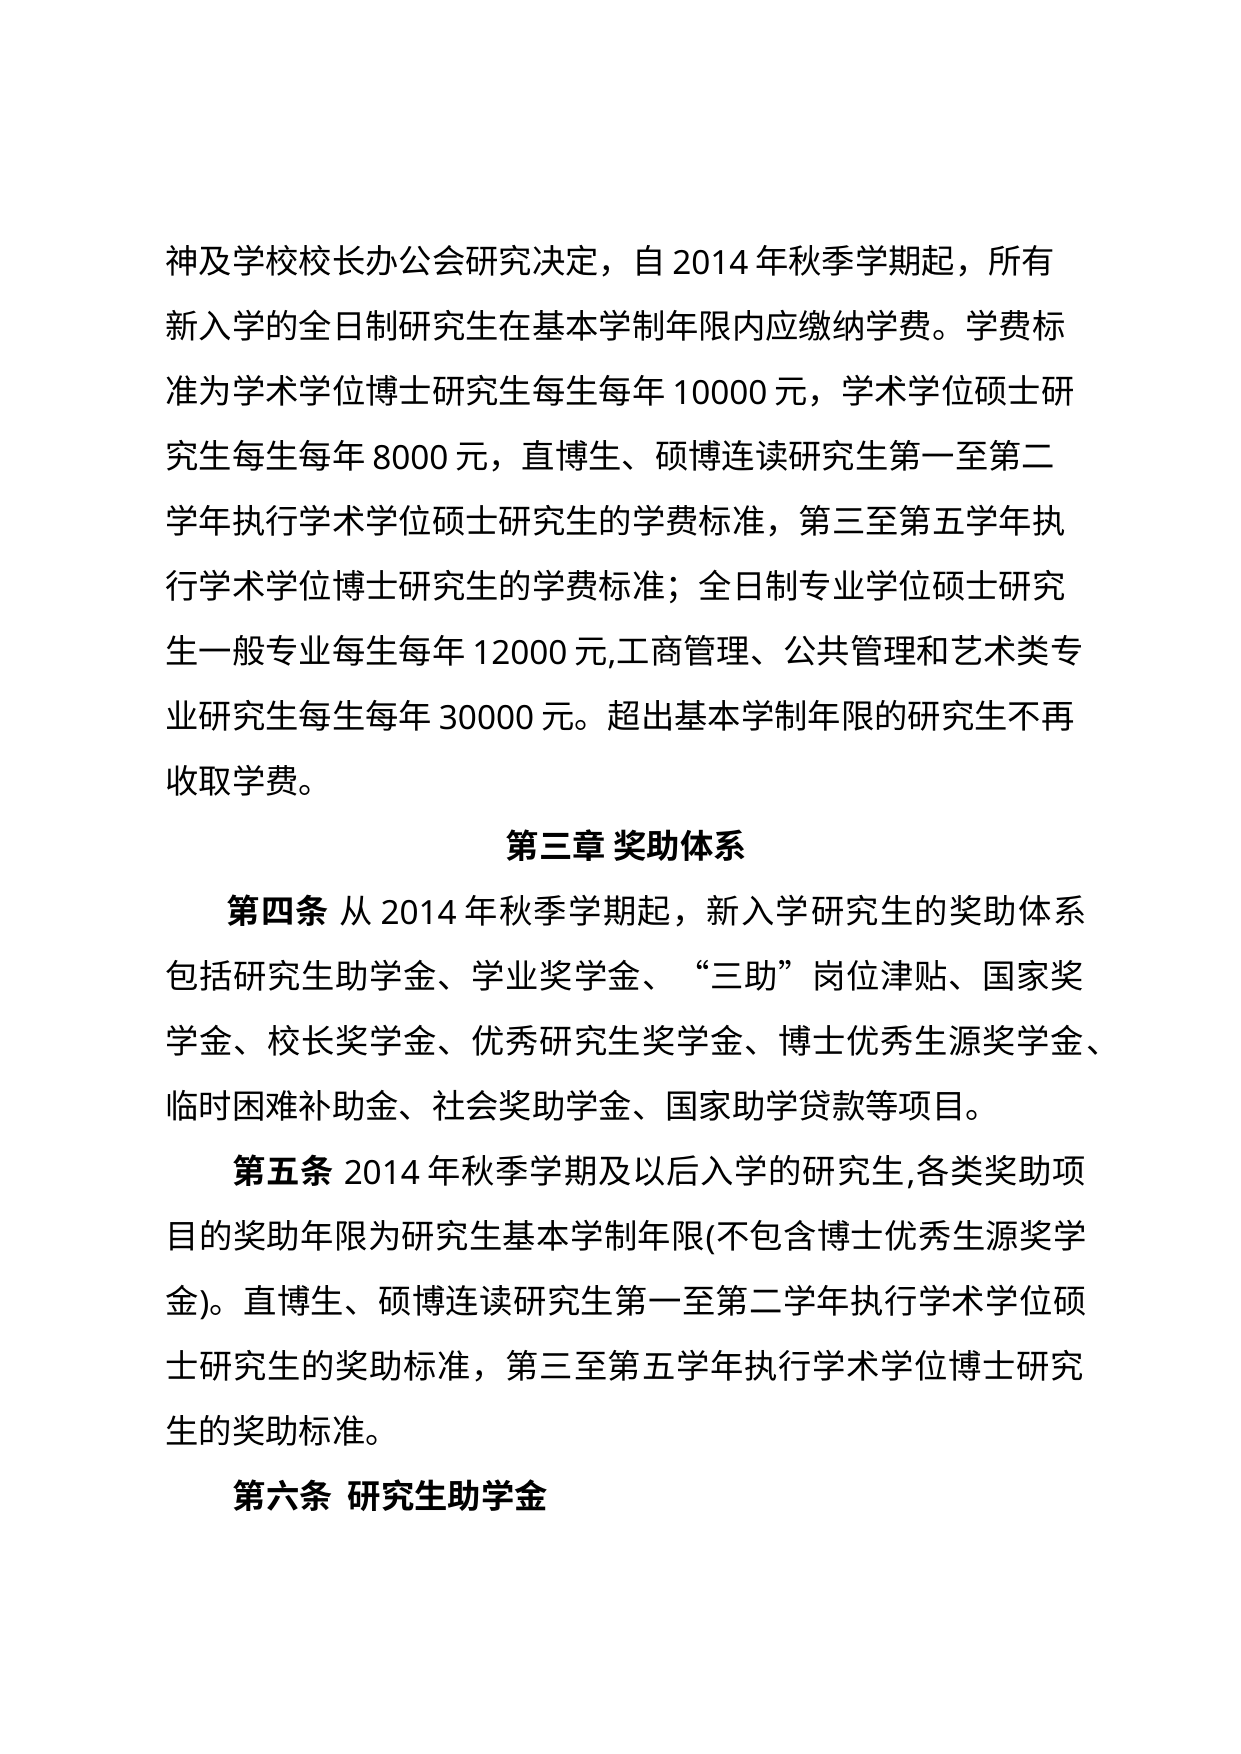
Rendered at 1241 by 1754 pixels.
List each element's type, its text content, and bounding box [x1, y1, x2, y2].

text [165, 233, 1087, 818]
text 第六条 研究生助学金 [165, 1468, 1087, 1533]
text 第五条 2014年秋季学期及以后入学的研究生,各类奖助项目的奖助年限为研究生基本学制年限(不包含博士优秀生源奖学金)。直博生、硕博连读研究生第一至第二学年执行学术学位硕士研究生的奖助标准，第三至第五学年执行学术学位博士研究生的奖助标准。 [165, 1143, 1087, 1468]
text 第四条 从2014年秋季学期起，新入学研究生的奖助体系包括研究生助学金、学业奖学金、“三助”岗位津贴、国家奖学金、校长奖学金、优秀研究生奖学金、博士优秀生源奖学金、临时困难补助金、社会奖助学金、国家助学贷款等项目。 [165, 883, 1087, 1143]
text 第三章 奖助体系 [165, 818, 1087, 883]
